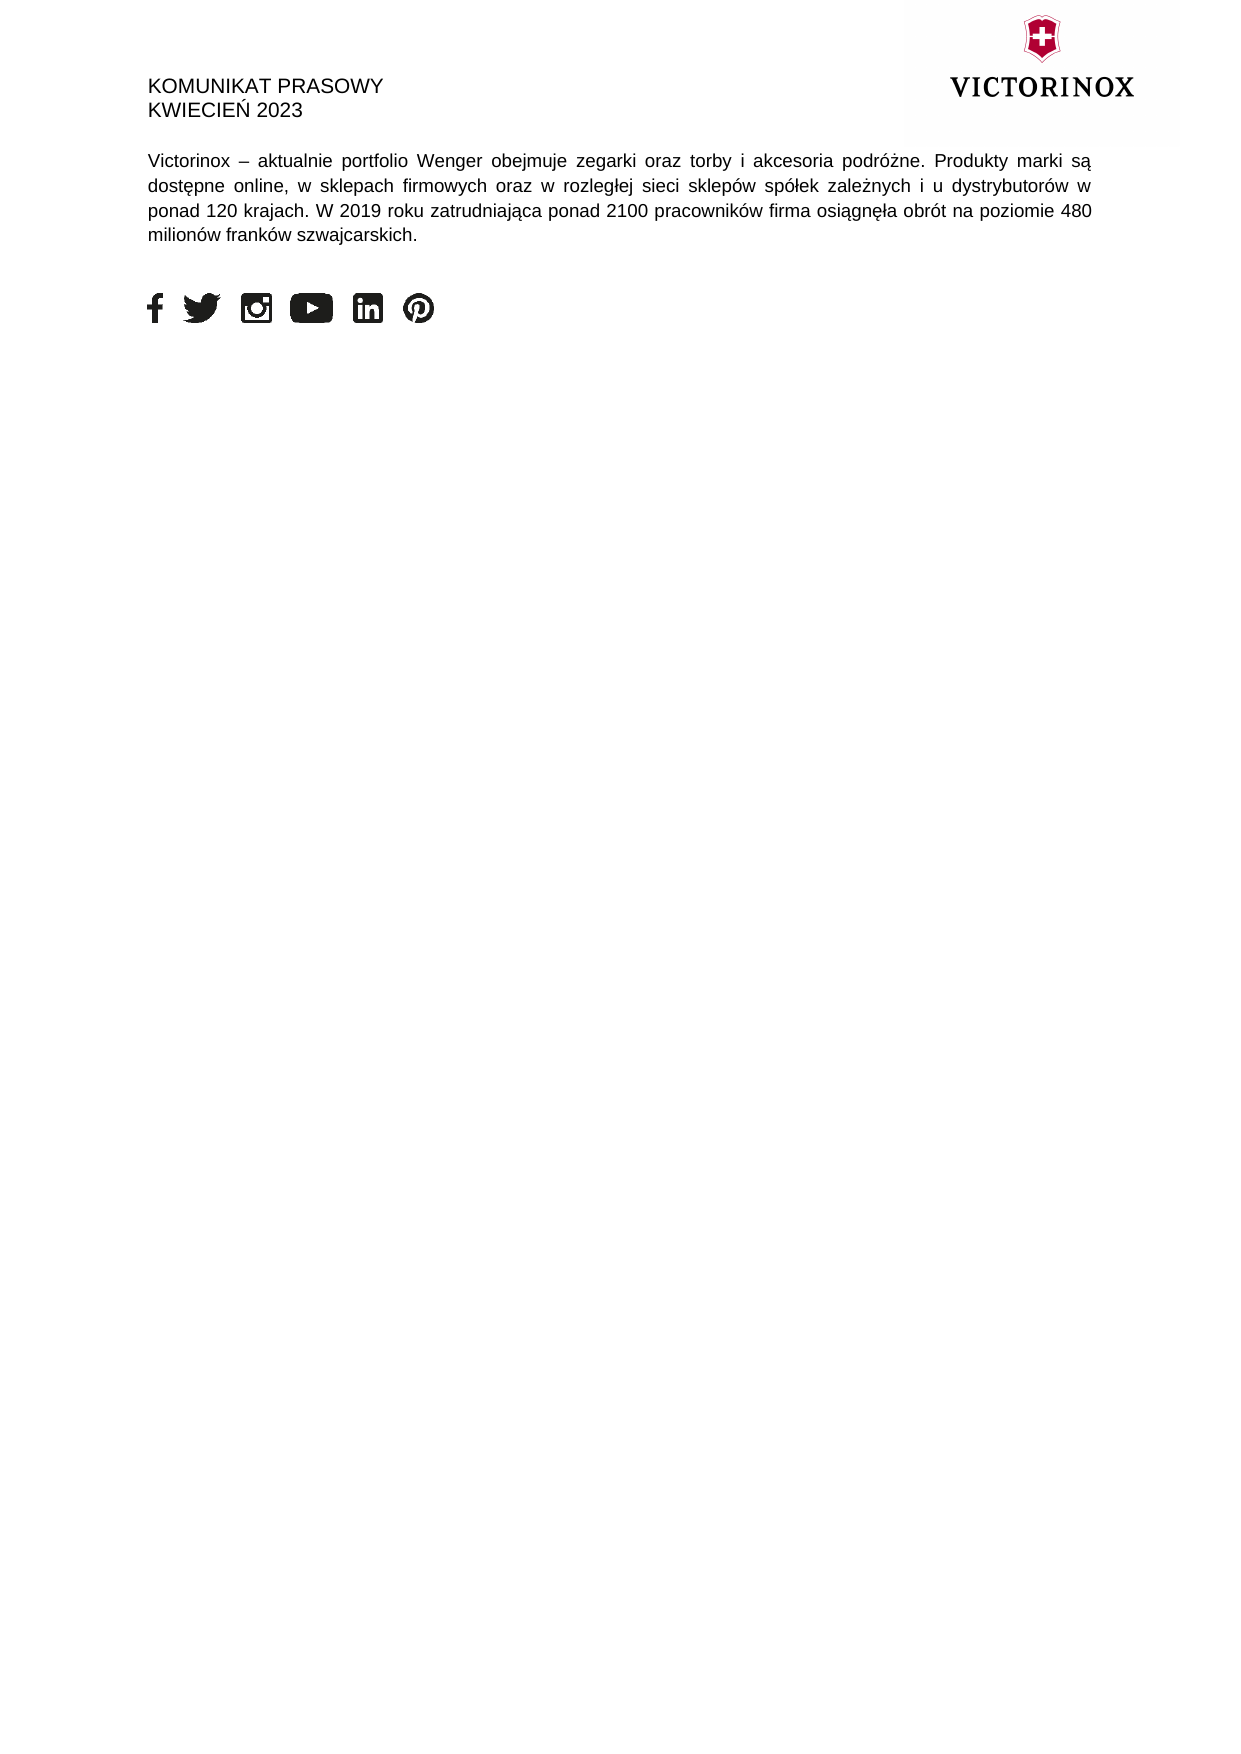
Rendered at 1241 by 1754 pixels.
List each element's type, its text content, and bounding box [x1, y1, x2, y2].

picture [182, 293, 221, 323]
picture [403, 293, 434, 323]
picture [290, 293, 333, 323]
picture [353, 293, 383, 323]
picture [904, 0, 1180, 147]
picture [147, 293, 163, 323]
picture [241, 293, 272, 323]
